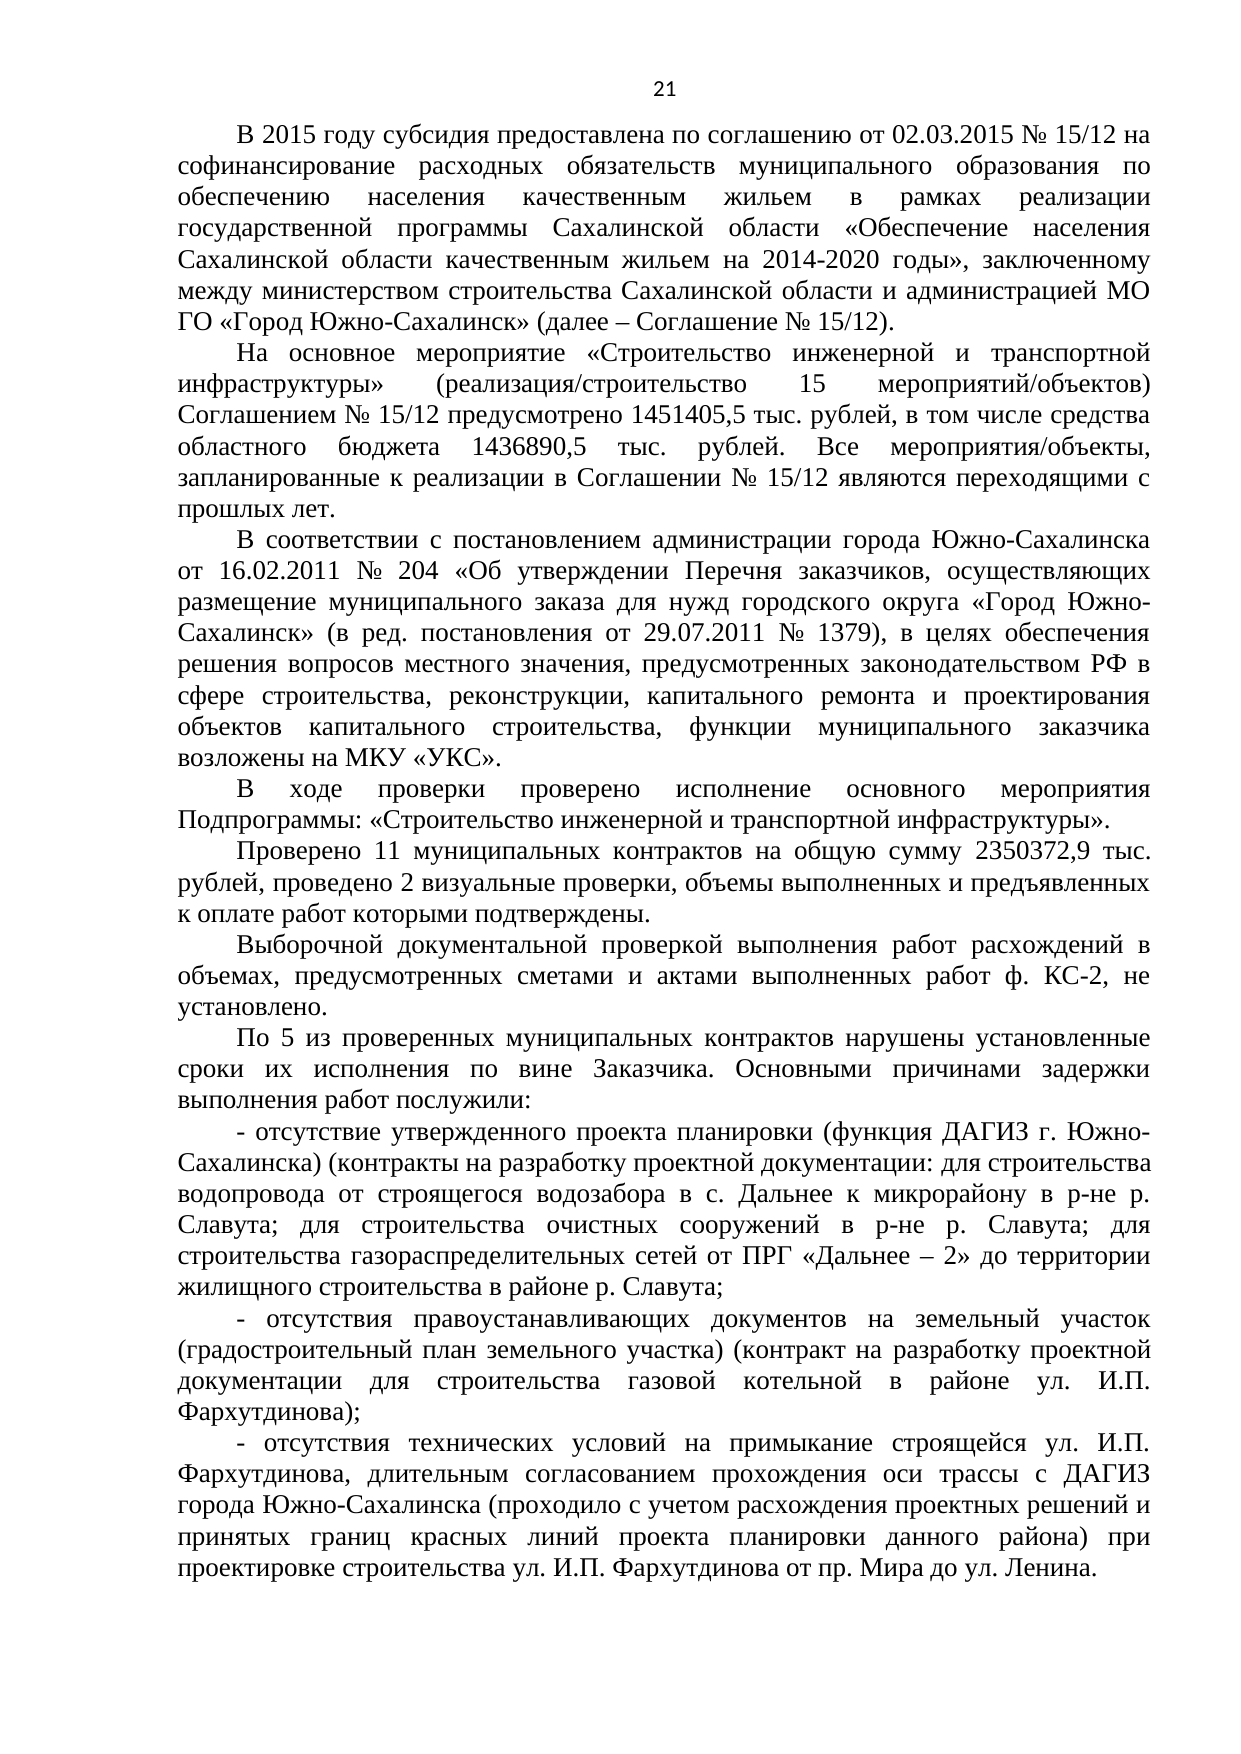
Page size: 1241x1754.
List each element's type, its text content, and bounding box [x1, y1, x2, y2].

text Проверено 11 муниципальных контрактов на общую сумму 2350372,9 тыс. рублей, проведено 2 визуальные проверки, объемы выполненных и предъявленных к оплате работ которыми подтверждены. [177, 834, 1152, 928]
text По 5 из проверенных муниципальных контрактов нарушены установленные сроки их исполнения по вине Заказчика. Основными причинами задержки выполнения работ послужили: [177, 1021, 1152, 1115]
text В 2015 году субсидия предоставлена по соглашению от 02.03.2015 № 15/12 на софинансирование расходных обязательств муниципального образования по обеспечению населения качественным жильем в рамках реализации государственной программы Сахалинской области «Обеспечение населения Сахалинской области качественным жильем на 2014-2020 годы», заключенному между министерством строительства Сахалинской области и администрацией МО ГО «Город Южно-Сахалинск» (далее – Соглашение № 15/12). [177, 118, 1152, 336]
text На основное мероприятие «Строительство инженерной и транспортной инфраструктуры» (реализация/строительство 15 мероприятий/объектов) Соглашением № 15/12 предусмотрено 1451405,5 тыс. рублей, в том числе средства областного бюджета 1436890,5 тыс. рублей. Все мероприятия/объекты, запланированные к реализации в Соглашении № 15/12 являются переходящими с прошлых лет. [177, 336, 1152, 523]
text Выборочной документальной проверкой выполнения работ расхождений в объемах, предусмотренных сметами и актами выполненных работ ф. КС-2, не установлено. [177, 928, 1152, 1021]
text - отсутствия правоустанавливающих документов на земельный участок (градостроительный план земельного участка) (контракт на разработку проектной документации для строительства газовой котельной в районе ул. И.П. Фархутдинова); [177, 1302, 1152, 1426]
text - отсутствия технических условий на примыкание строящейся ул. И.П. Фархутдинова, длительным согласованием прохождения оси трассы с ДАГИЗ города Южно-Сахалинска (проходило с учетом расхождения проектных решений и принятых границ красных линий проекта планировки данного района) при проектировке строительства ул. И.П. Фархутдинова от пр. Мира до ул. Ленина. [177, 1426, 1152, 1582]
text - отсутствие утвержденного проекта планировки (функция ДАГИЗ г. Южно-Сахалинска) (контракты на разработку проектной документации: для строительства водопровода от строящегося водозабора в с. Дальнее к микрорайону в р-не р. Славута; для строительства очистных сооружений в р-не р. Славута; для строительства газораспределительных сетей от ПРГ «Дальнее – 2» до территории жилищного строительства в районе р. Славута; [177, 1115, 1152, 1302]
text В соответствии с постановлением администрации города Южно-Сахалинска от 16.02.2011 № 204 «Об утверждении Перечня заказчиков, осуществляющих размещение муниципального заказа для нужд городского округа «Город Южно-Сахалинск» (в ред. постановления от 29.07.2011 № 1379), в целях обеспечения решения вопросов местного значения, предусмотренных законодательством РФ в сфере строительства, реконструкции, капитального ремонта и проектирования объектов капитального строительства, функции муниципального заказчика возложены на МКУ «УКС». [177, 523, 1152, 772]
text В ходе проверки проверено исполнение основного мероприятия Подпрограммы: «Строительство инженерной и транспортной инфраструктуры». [177, 772, 1152, 834]
